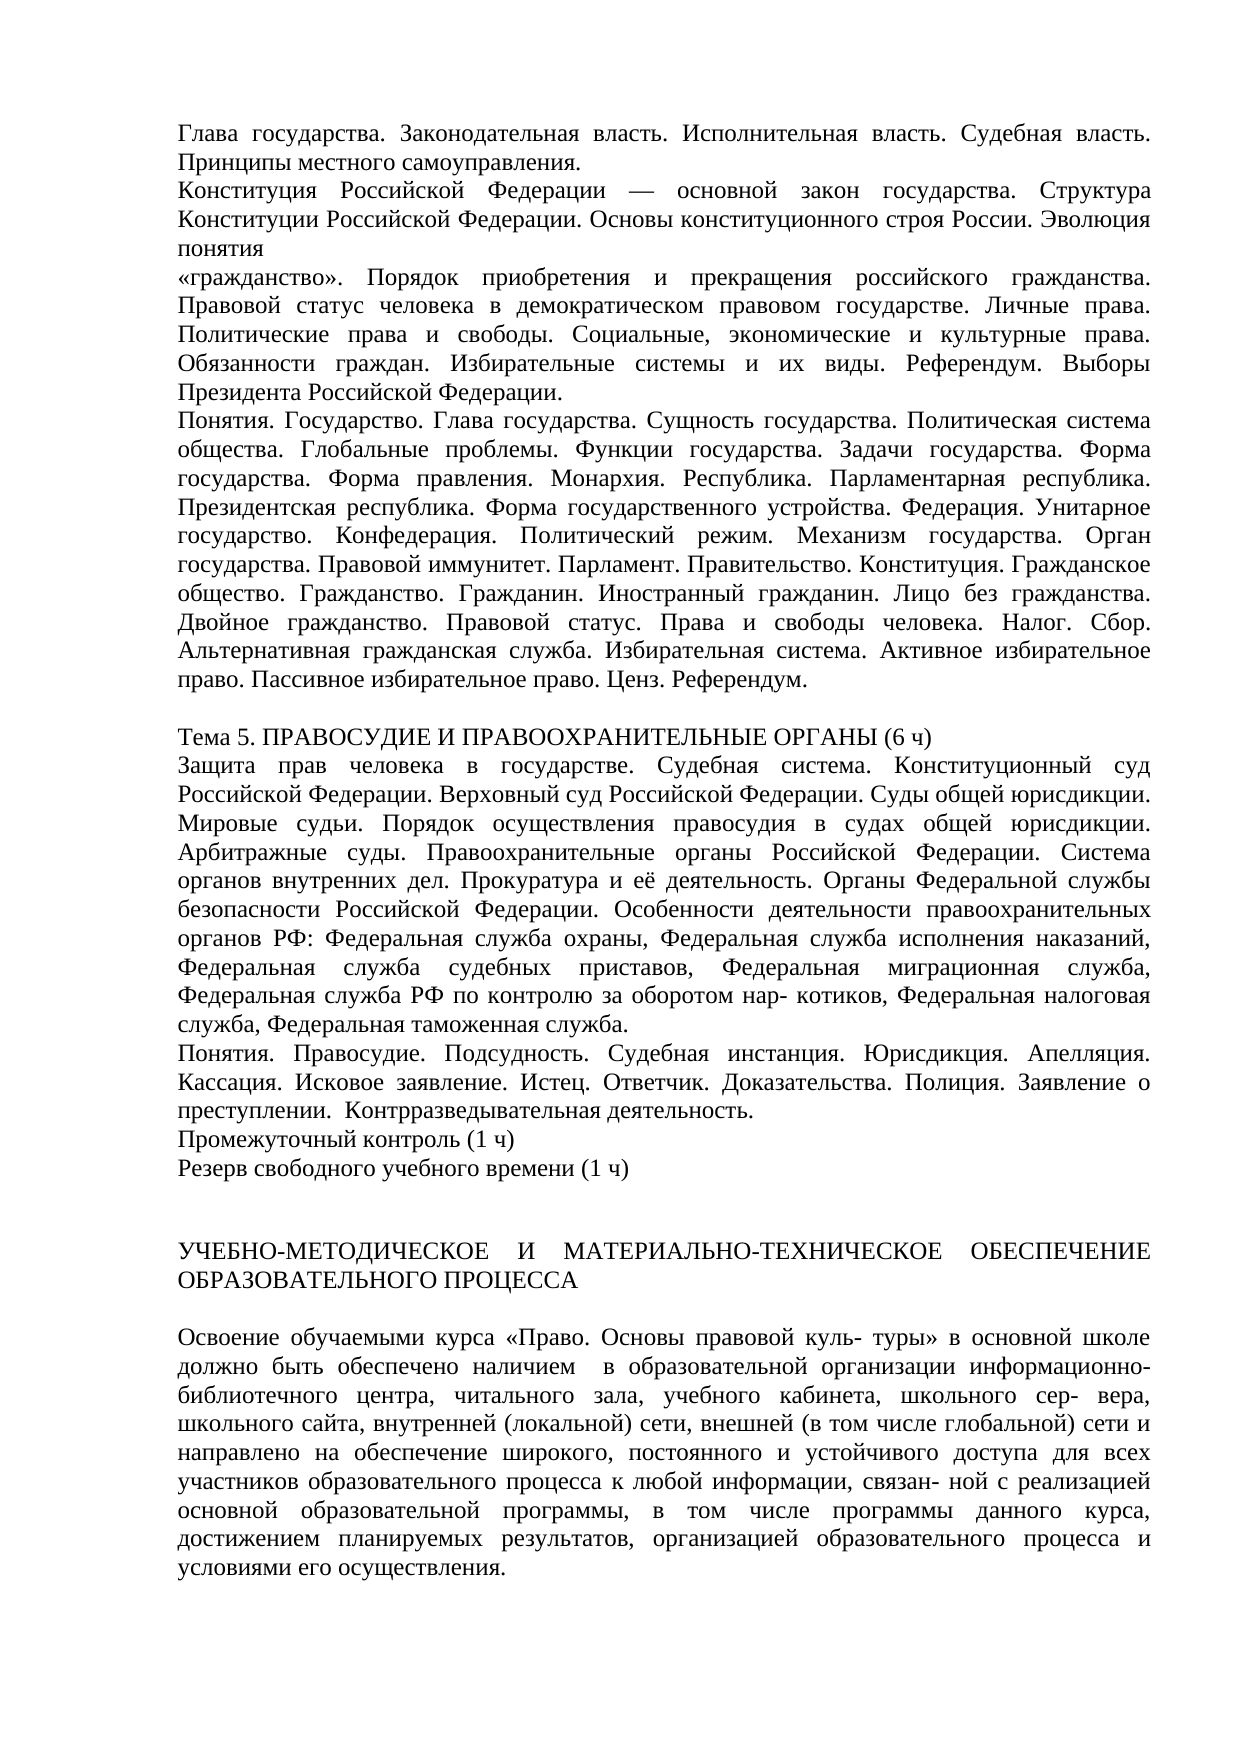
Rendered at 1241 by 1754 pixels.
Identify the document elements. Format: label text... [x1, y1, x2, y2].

text Освоение обучаемыми курса «Право. Основы правовой куль- туры» в основной школе должно быть обеспечено наличием в образовательной организации информационно-библиотечного центра, читального зала, учебного кабинета, школьного сер- вера, школьного сайта, внутренней (локальной) сети, внешней (в том числе глобальной) сети и направлено на обеспечение широкого, постоянного и устойчивого доступа для всех участников образовательного процесса к любой информации, связан- ной с реализацией основной образовательной программы, в том числе программы данного курса, достижением планируемых результатов, организацией образовательного процесса и условиями его осуществления. [177, 1322, 1152, 1581]
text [177, 118, 1152, 176]
text Защита прав человека в государстве. Судебная система. Конституционный суд Российской Федерации. Верховный суд Российской Федерации. Суды общей юрисдикции. Мировые судьи. Порядок осуществления правосудия в судах общей юрисдикции. Арбитражные суды. Правоохранительные органы Российской Федерации. Система органов внутренних дел. Прокуратура и её деятельность. Органы Федеральной службы безопасности Российской Федерации. Особенности деятельности правоохранительных органов РФ: Федеральная служба охраны, Федеральная служба исполнения наказаний, Федеральная служба судебных приставов, Федеральная миграционная служба, Федеральная служба РФ по контролю за оборотом нар- котиков, Федеральная налоговая служба, Федеральная таможенная служба. [177, 751, 1152, 1038]
text Промежуточный контроль (1 ч) [177, 1124, 1152, 1153]
text УЧЕБНО-МЕТОДИЧЕСКОЕ И МАТЕРИАЛЬНО-ТЕХНИЧЕСКОЕ ОБЕСПЕЧЕНИЕ ОБРАЗОВАТЕЛЬНОГО ПРОЦЕССА [177, 1236, 1152, 1293]
text Понятия. Правосудие. Подсудность. Судебная инстанция. Юрисдикция. Апелляция. Кассация. Исковое заявление. Истец. Ответчик. Доказательства. Полиция. Заявление о преступлении. Контрразведывательная деятельность. [177, 1038, 1152, 1124]
text Понятия. Государство. Глава государства. Сущность государства. Политическая система общества. Глобальные проблемы. Функции государства. Задачи государства. Форма государства. Форма правления. Монархия. Республика. Парламентарная республика. Президентская республика. Форма государственного устройства. Федерация. Унитарное государство. Конфедерация. Политический режим. Механизм государства. Орган государства. Правовой иммунитет. Парламент. Правительство. Конституция. Гражданское общество. Гражданство. Гражданин. Иностранный гражданин. Лицо без гражданства. Двойное гражданство. Правовой статус. Права и свободы человека. Налог. Сбор. Альтернативная гражданская служба. Избирательная система. Активное избирательное право. Пассивное избирательное право. Ценз. Референдум. [177, 406, 1152, 693]
text Конституция Российской Федерации — основной закон государства. Структура Конституции Российской Федерации. Основы конституционного строя России. Эволюция понятия [177, 176, 1152, 262]
text «гражданство». Порядок приобретения и прекращения российского гражданства. Правовой статус человека в демократическом правовом государстве. Личные права. Политические права и свободы. Социальные, экономические и культурные права. Обязанности граждан. Избирательные системы и их виды. Референдум. Выборы Президента Российской Федерации. [177, 262, 1152, 406]
text Тема 5. ПРАВОСУДИЕ И ПРАВООХРАНИТЕЛЬНЫЕ ОРГАНЫ (6 ч) [177, 722, 1152, 751]
text Резерв свободного учебного времени (1 ч) [177, 1153, 1152, 1182]
